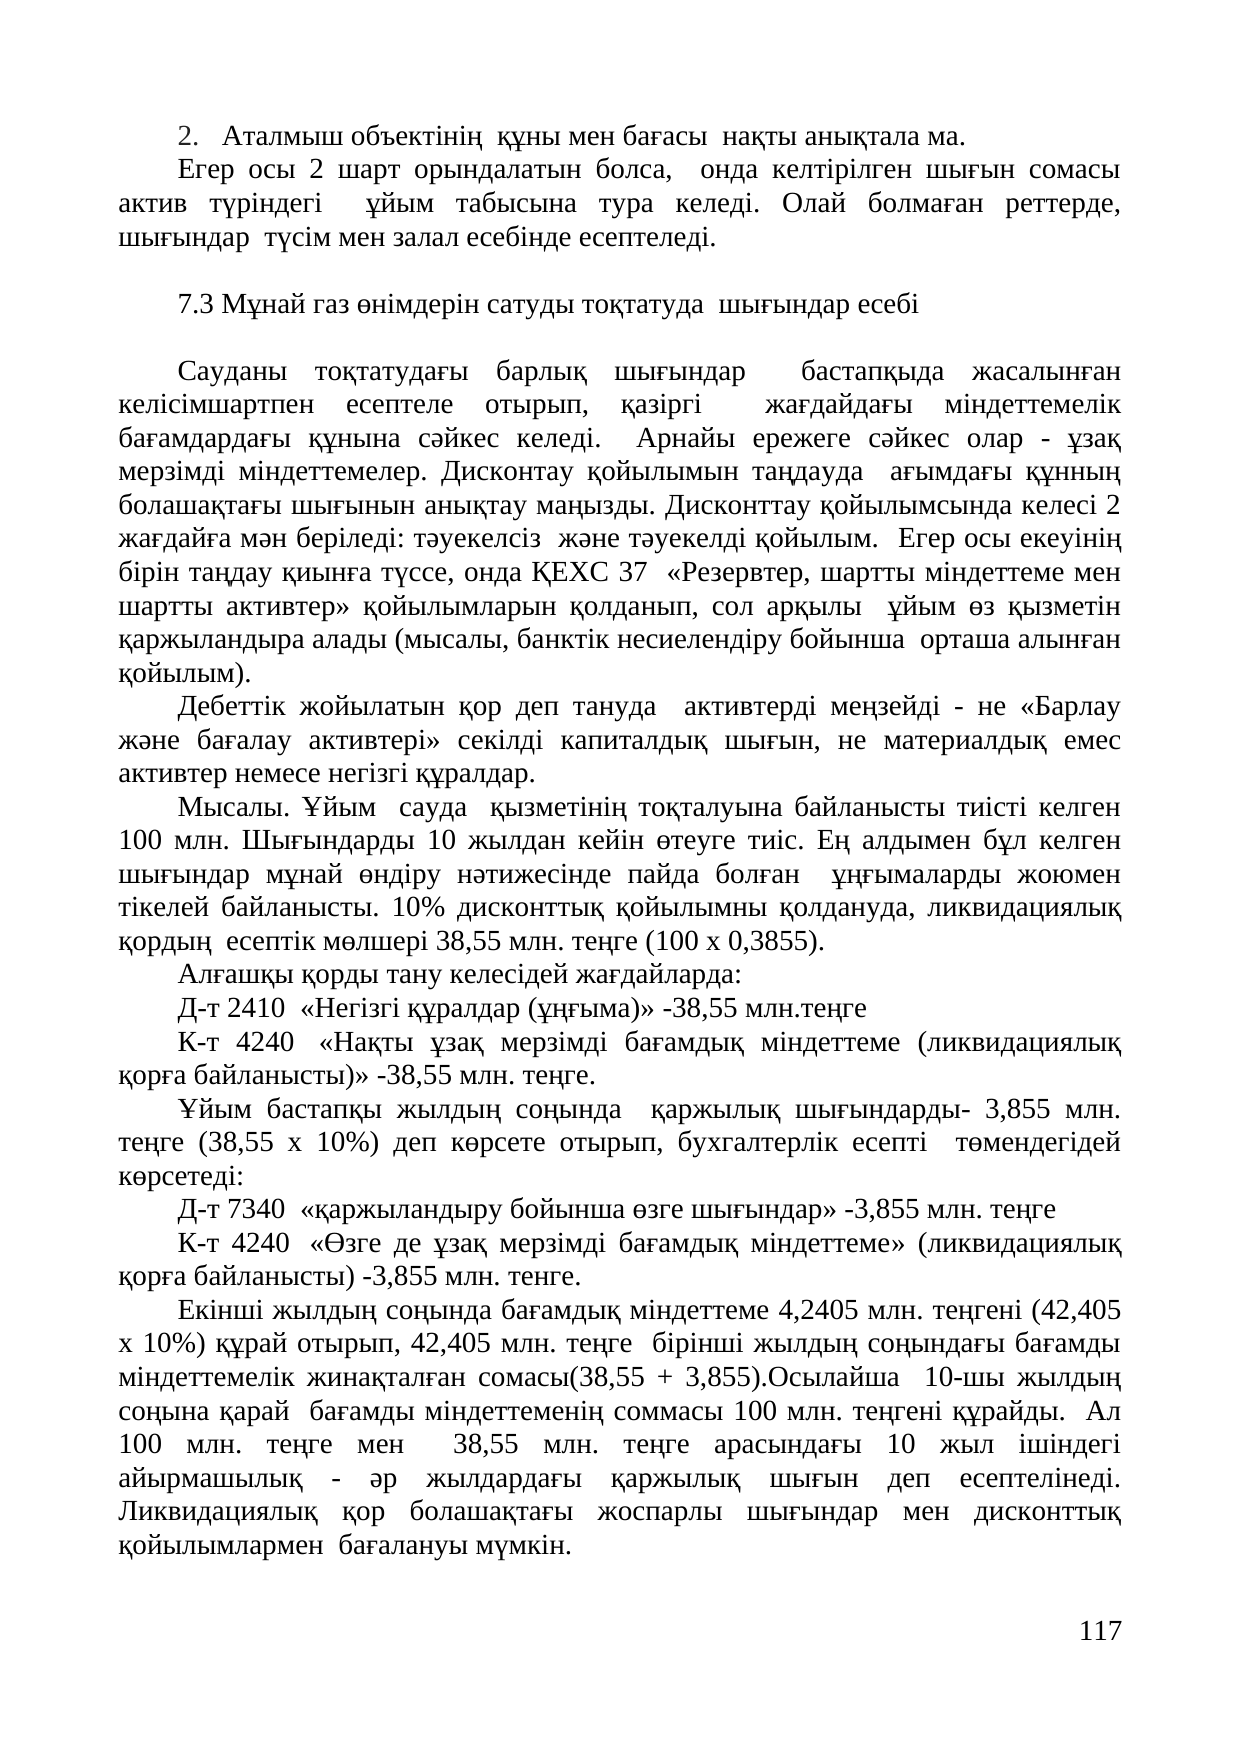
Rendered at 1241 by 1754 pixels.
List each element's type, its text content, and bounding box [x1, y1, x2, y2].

text К-т 4240 «Нақты ұзақ мерзімді бағамдық міндеттеме (ликвидациялық қорға байланысты)» -38,55 млн. теңге. [118, 1024, 1122, 1091]
text Д-т 7340 «қаржыландыру бойынша өзге шығындар» -3,855 млн. теңге [118, 1191, 1122, 1225]
text Дебеттік жойылатын қор деп тануда активтерді меңзейді - не «Барлау және бағалау активтері» секілді капиталдық шығын, не материалдық емес активтер немесе негізгі құралдар. [118, 688, 1122, 789]
text 7.3 Мұнай газ өнімдерін сатуды тоқтатуда шығындар есебі [118, 286, 1122, 319]
text Мысалы. Ұйым сауда қызметінің тоқталуына байланысты тиісті келген 100 млн. Шығындарды 10 жылдан кейін өтеуге тиіс. Ең алдымен бұл келген шығындар мұнай өндіру нәтижесінде пайда болған ұңғымаларды жоюмен тікелей байланысты. 10% дисконттық қойылымны қолдануда, ликвидациялық қордың есептік мөлшері 38,55 млн. теңге (100 х 0,3855). [118, 789, 1122, 957]
text К-т 4240 «Өзге де ұзақ мерзімді бағамдық міндеттеме» (ликвидациялық қорға байланысты) -3,855 млн. тенге. [118, 1225, 1122, 1292]
text Егер осы 2 шарт орындалатын болса, онда келтірілген шығын сомасы актив түріндегі ұйым табысына тура келеді. Олай болмаған реттерде, шығындар түсім мен залал есебінде есептеледі. [118, 152, 1122, 252]
text Алғашқы қорды тану келесідей жағдайларда: [118, 957, 1122, 990]
text Ұйым бастапқы жылдың соңында қаржылық шығындарды- 3,855 млн. теңге (38,55 х 10%) деп көрсете отырып, бухгалтерлік есепті төмендегідей көрсетеді: [118, 1091, 1122, 1191]
text Екінші жылдың соңында бағамдық міндеттеме 4,2405 млн. теңгені (42,405 х 10%) құрай отырып, 42,405 млн. теңге бірінші жылдың соңындағы бағамды міндеттемелік жинақталған сомасы(38,55 + 3,855).Осылайша 10-шы жылдың соңына қарай бағамды міндеттеменің соммасы 100 млн. теңгені құрайды. Ал 100 млн. теңге мен 38,55 млн. теңге арасындағы 10 жыл ішіндегі айырмашылық - әр жылдардағы қаржылық шығын деп есептелінеді. Ликвидациялық қор болашақтағы жоспарлы шығындар мен дисконттық қойылымлармен бағалануы мүмкін. [118, 1292, 1122, 1560]
list Аталмыш объектінің құны мен бағасы нақты анықтала ма. [118, 118, 1122, 152]
text Д-т 2410 «Негізгі құралдар (ұңғыма)» -38,55 млн.теңге [118, 990, 1122, 1024]
text Сауданы тоқтатудағы барлық шығындар бастапқыда жасалынған келісімшартпен есептеле отырып, қазіргі жағдайдағы міндеттемелік бағамдардағы құнына сәйкес келеді. Арнайы ережеге сәйкес олар - ұзақ мерзімді міндеттемелер. Дисконтау қойылымын таңдауда ағымдағы құнның болашақтағы шығынын анықтау маңызды. Дисконттау қойылымсында келесі 2 жағдайға мән беріледі: тәуекелсіз және тәуекелді қойылым. Егер осы екеуінің бірін таңдау қиынға түссе, онда ҚЕХС 37 «Резервтер, шартты міндеттеме мен шартты активтер» қойылымларын қолданып, сол арқылы ұйым өз қызметін қаржыландыра алады (мысалы, банктік несиелендіру бойынша орташа алынған қойылым). [118, 353, 1122, 688]
